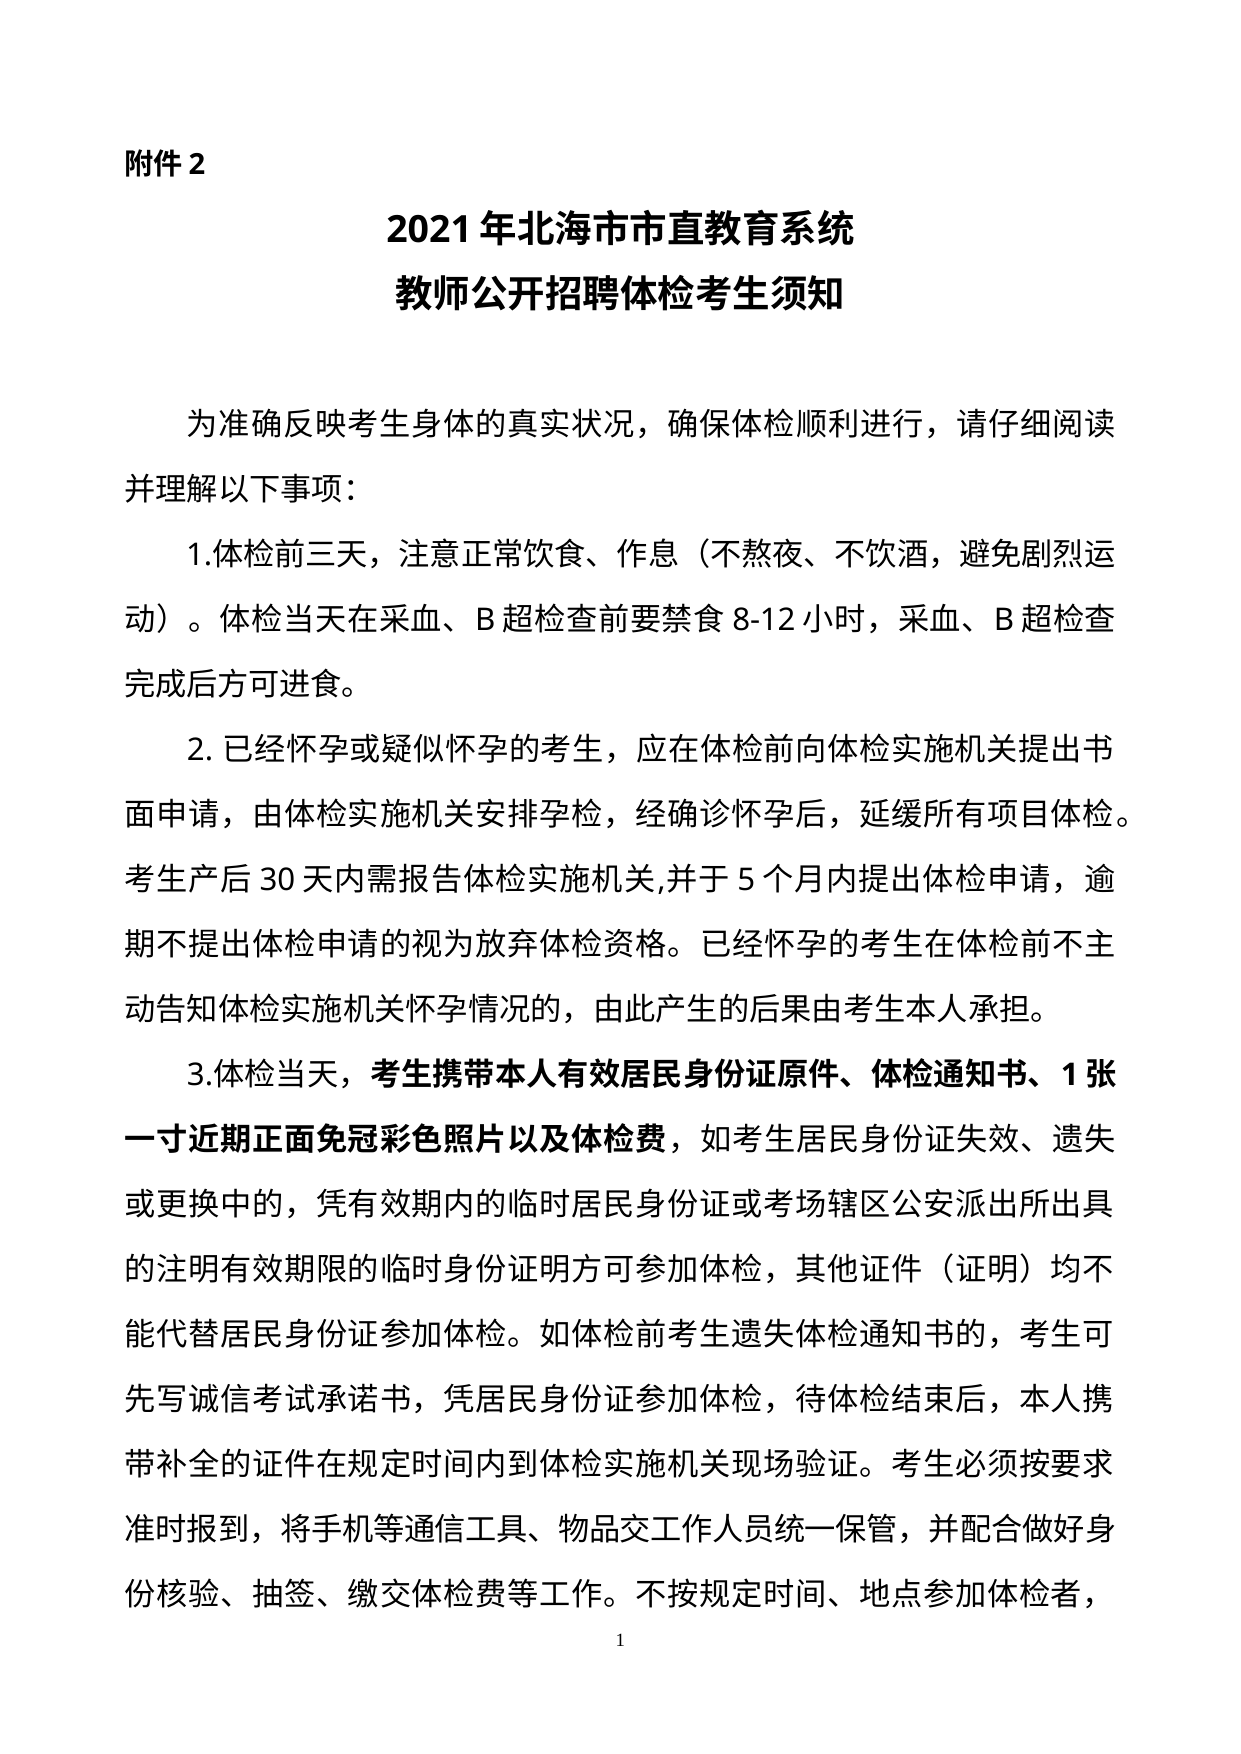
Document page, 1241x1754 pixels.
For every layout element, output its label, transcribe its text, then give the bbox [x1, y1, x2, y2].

text 为准确反映考生身体的真实状况，确保体检顺利进行，请仔细阅读并理解以下事项： [124, 389, 1116, 519]
text 附件2 [124, 129, 1116, 194]
text 2021年北海市市直教育系统 [124, 194, 1116, 259]
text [124, 1039, 1116, 1624]
text 1.体检前三天，注意正常饮食、作息（不熬夜、不饮酒，避免剧烈运动）。体检当天在采血、B超检查前要禁食8-12小时，采血、B超检查完成后方可进食。 [124, 519, 1116, 714]
text 教师公开招聘体检考生须知 [124, 259, 1116, 324]
text 2. 已经怀孕或疑似怀孕的考生，应在体检前向体检实施机关提出书面申请，由体检实施机关安排孕检，经确诊怀孕后，延缓所有项目体检。考生产后30天内需报告体检实施机关,并于5个月内提出体检申请，逾期不提出体检申请的视为放弃体检资格。已经怀孕的考生在体检前不主动告知体检实施机关怀孕情况的，由此产生的后果由考生本人承担。 [124, 714, 1116, 1039]
